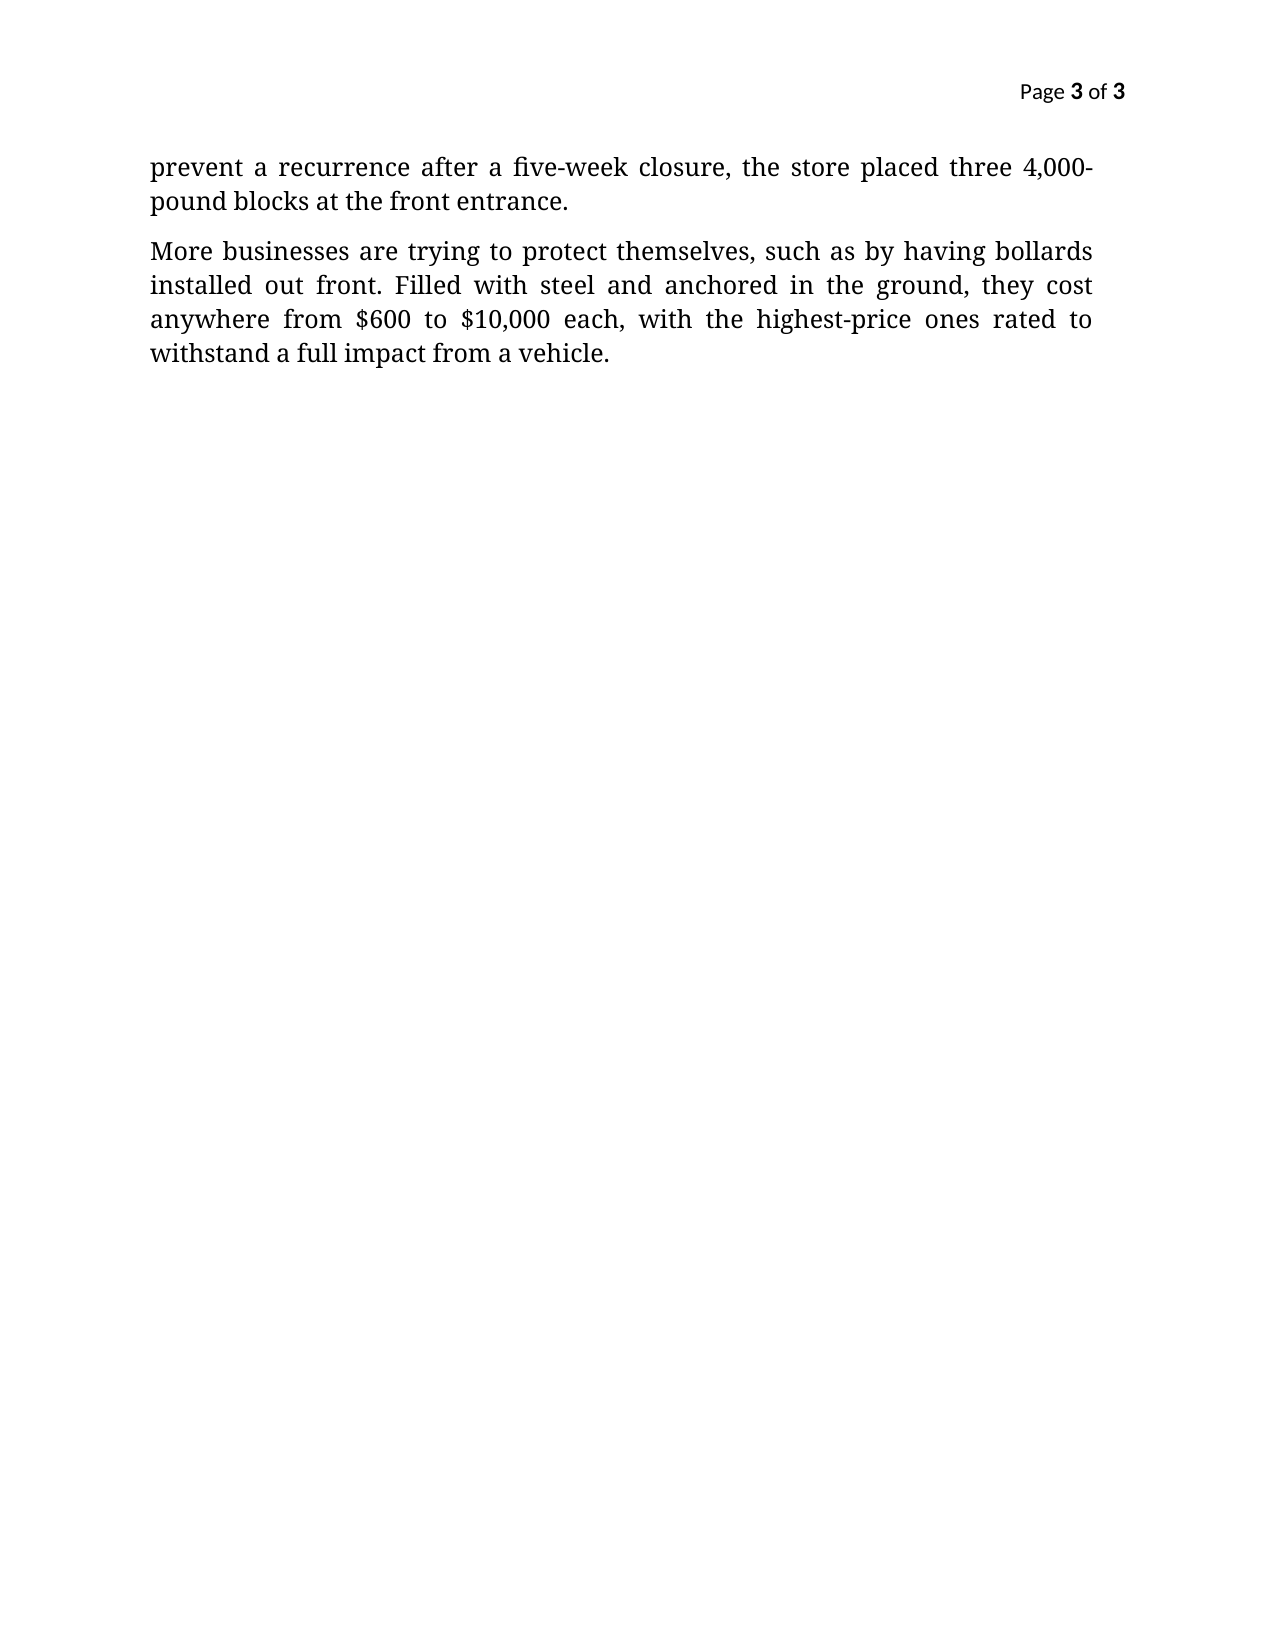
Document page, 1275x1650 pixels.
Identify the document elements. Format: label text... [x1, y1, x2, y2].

text More businesses are trying to protect themselves, such as by having bollards installed out front. Filled with steel and anchored in the ground, they cost anywhere from $600 to $10,000 each, with the highest-price ones rated to withstand a full impact from a vehicle. [150, 234, 1094, 370]
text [150, 150, 1094, 218]
